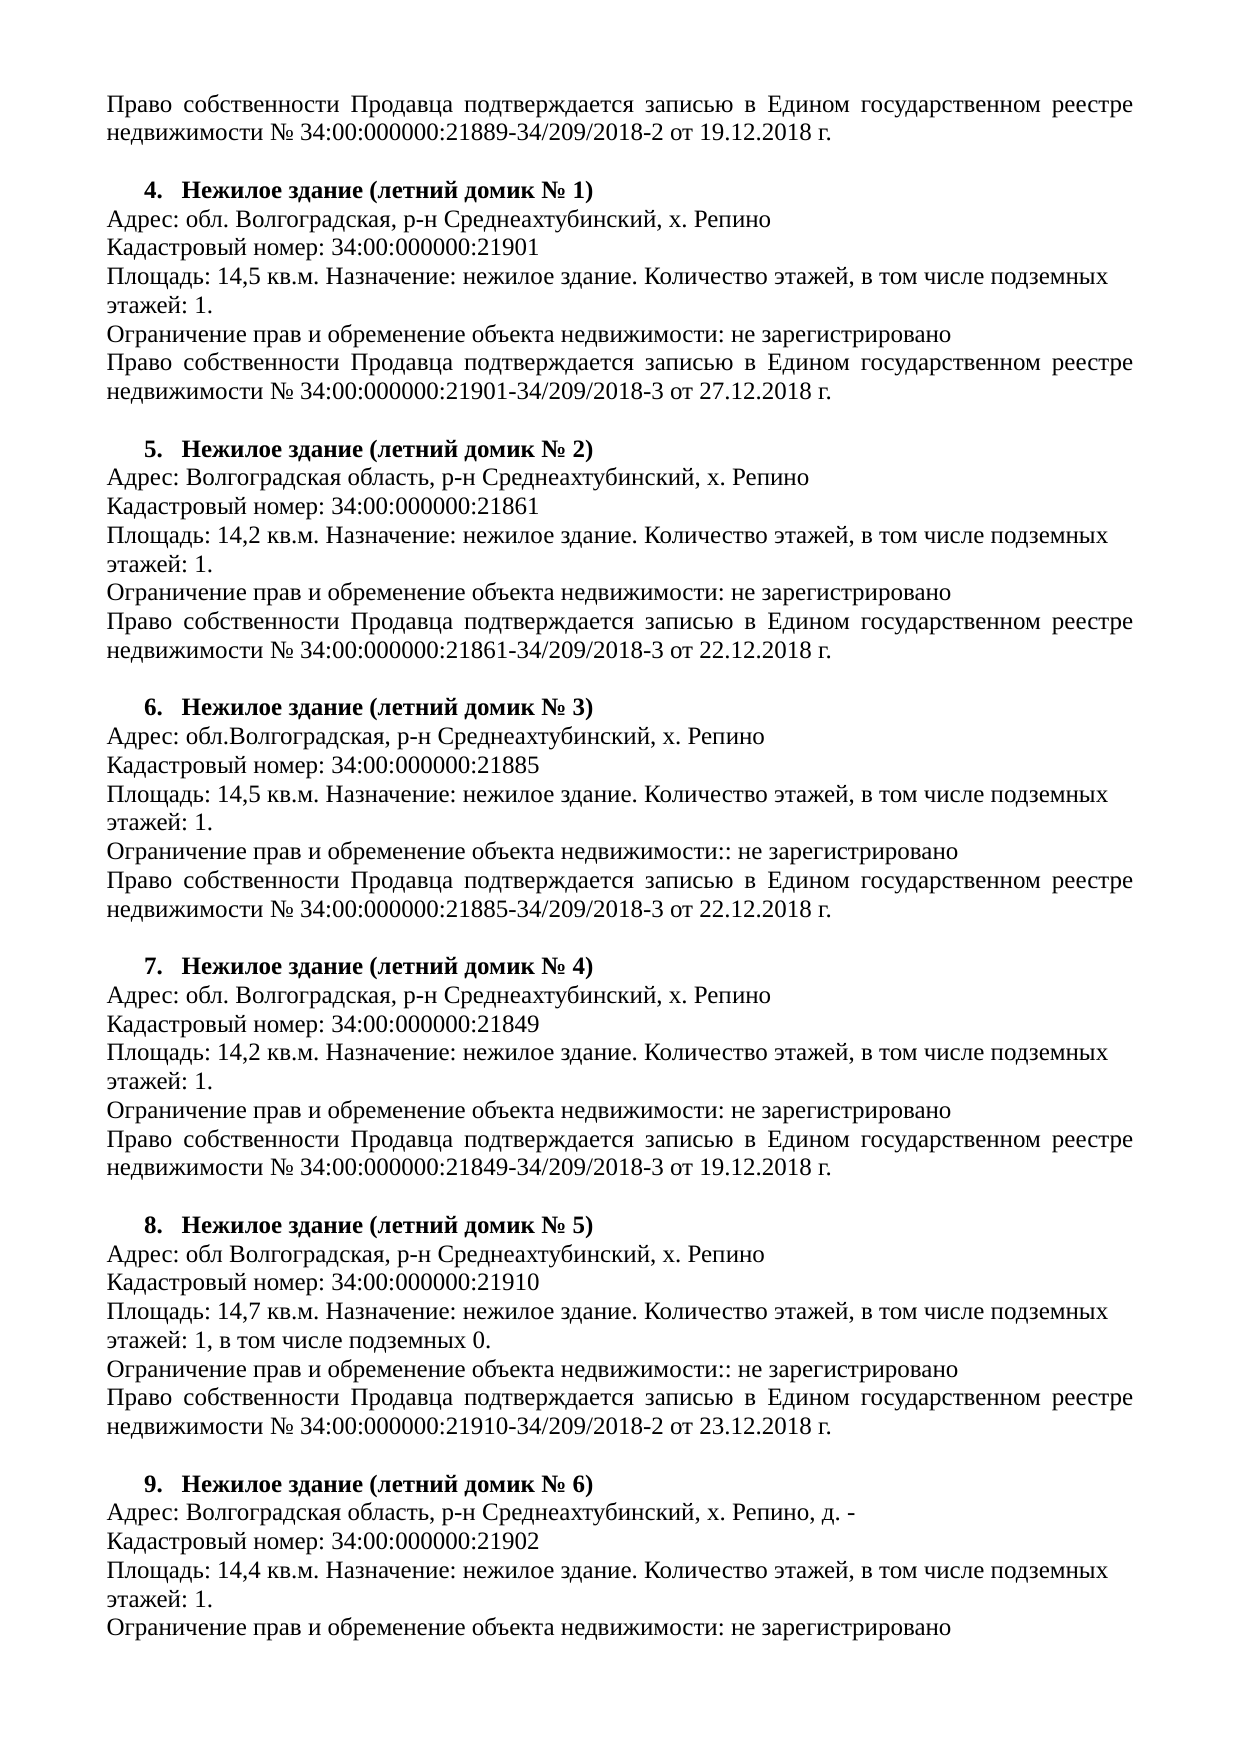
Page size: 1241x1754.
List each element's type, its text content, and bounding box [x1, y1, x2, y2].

list Нежилое здание (летний домик № 1) [144, 175, 1134, 204]
list Нежилое здание (летний домик № 6) [144, 1469, 1134, 1497]
text Адрес: обл. Волгоградская, р-н Среднеахтубинский, х. Репино [106, 980, 1134, 1009]
text Площадь: 14,4 кв.м. Назначение: нежилое здание. Количество этажей, в том числе подземных этажей: 1. [106, 1555, 1134, 1612]
text Право собственности Продавца подтверждается записью в Едином государственном реестре недвижимости № 34:00:000000:21910-34/209/2018-2 от 23.12.2018 г. [106, 1382, 1134, 1440]
text Площадь: 14,7 кв.м. Назначение: нежилое здание. Количество этажей, в том числе подземных этажей: 1, в том числе подземных 0. [106, 1296, 1134, 1354]
text Адрес: обл Волгоградская, р-н Среднеахтубинский, х. Репино [106, 1239, 1134, 1267]
text Площадь: 14,5 кв.м. Назначение: нежилое здание. Количество этажей, в том числе подземных этажей: 1. [106, 261, 1134, 319]
text Право собственности Продавца подтверждается записью в Едином государственном реестре недвижимости № 34:00:000000:21889-34/209/2018-2 от 19.12.2018 г. [106, 89, 1134, 146]
text Кадастровый номер: 34:00:000000:21885 [106, 750, 1134, 779]
list Нежилое здание (летний домик № 5) [144, 1210, 1134, 1239]
text Право собственности Продавца подтверждается записью в Едином государственном реестре недвижимости № 34:00:000000:21861-34/209/2018-3 от 22.12.2018 г. [106, 606, 1134, 664]
text Ограничение прав и обременение объекта недвижимости: не зарегистрировано [106, 319, 1134, 347]
text Право собственности Продавца подтверждается записью в Едином государственном реестре недвижимости № 34:00:000000:21885-34/209/2018-3 от 22.12.2018 г. [106, 865, 1134, 922]
text Адрес: Волгоградская область, р-н Среднеахтубинский, х. Репино, д. - [106, 1497, 1134, 1526]
text Ограничение прав и обременение объекта недвижимости:: не зарегистрировано [106, 1354, 1134, 1382]
text Ограничение прав и обременение объекта недвижимости:: не зарегистрировано [106, 836, 1134, 865]
list Нежилое здание (летний домик № 4) [144, 951, 1134, 980]
text Кадастровый номер: 34:00:000000:21901 [106, 232, 1134, 261]
text Кадастровый номер: 34:00:000000:21910 [106, 1267, 1134, 1296]
text Адрес: обл. Волгоградская, р-н Среднеахтубинский, х. Репино [106, 204, 1134, 232]
text Площадь: 14,5 кв.м. Назначение: нежилое здание. Количество этажей, в том числе подземных этажей: 1. [106, 779, 1134, 836]
text Адрес: Волгоградская область, р-н Среднеахтубинский, х. Репино [106, 462, 1134, 491]
text Право собственности Продавца подтверждается записью в Едином государственном реестре недвижимости № 34:00:000000:21849-34/209/2018-3 от 19.12.2018 г. [106, 1124, 1134, 1181]
text Кадастровый номер: 34:00:000000:21861 [106, 491, 1134, 520]
text Право собственности Продавца подтверждается записью в Едином государственном реестре недвижимости № 34:00:000000:21901-34/209/2018-3 от 27.12.2018 г. [106, 347, 1134, 405]
text Кадастровый номер: 34:00:000000:21902 [106, 1526, 1134, 1555]
text Ограничение прав и обременение объекта недвижимости: не зарегистрировано [106, 1612, 1134, 1641]
list Нежилое здание (летний домик № 3) [144, 692, 1134, 721]
text Адрес: обл.Волгоградская, р-н Среднеахтубинский, х. Репино [106, 721, 1134, 750]
text Кадастровый номер: 34:00:000000:21849 [106, 1009, 1134, 1037]
text Ограничение прав и обременение объекта недвижимости: не зарегистрировано [106, 577, 1134, 606]
text Площадь: 14,2 кв.м. Назначение: нежилое здание. Количество этажей, в том числе подземных этажей: 1. [106, 520, 1134, 577]
text Площадь: 14,2 кв.м. Назначение: нежилое здание. Количество этажей, в том числе подземных этажей: 1. [106, 1037, 1134, 1095]
list Нежилое здание (летний домик № 2) [144, 434, 1134, 462]
text Ограничение прав и обременение объекта недвижимости: не зарегистрировано [106, 1095, 1134, 1124]
